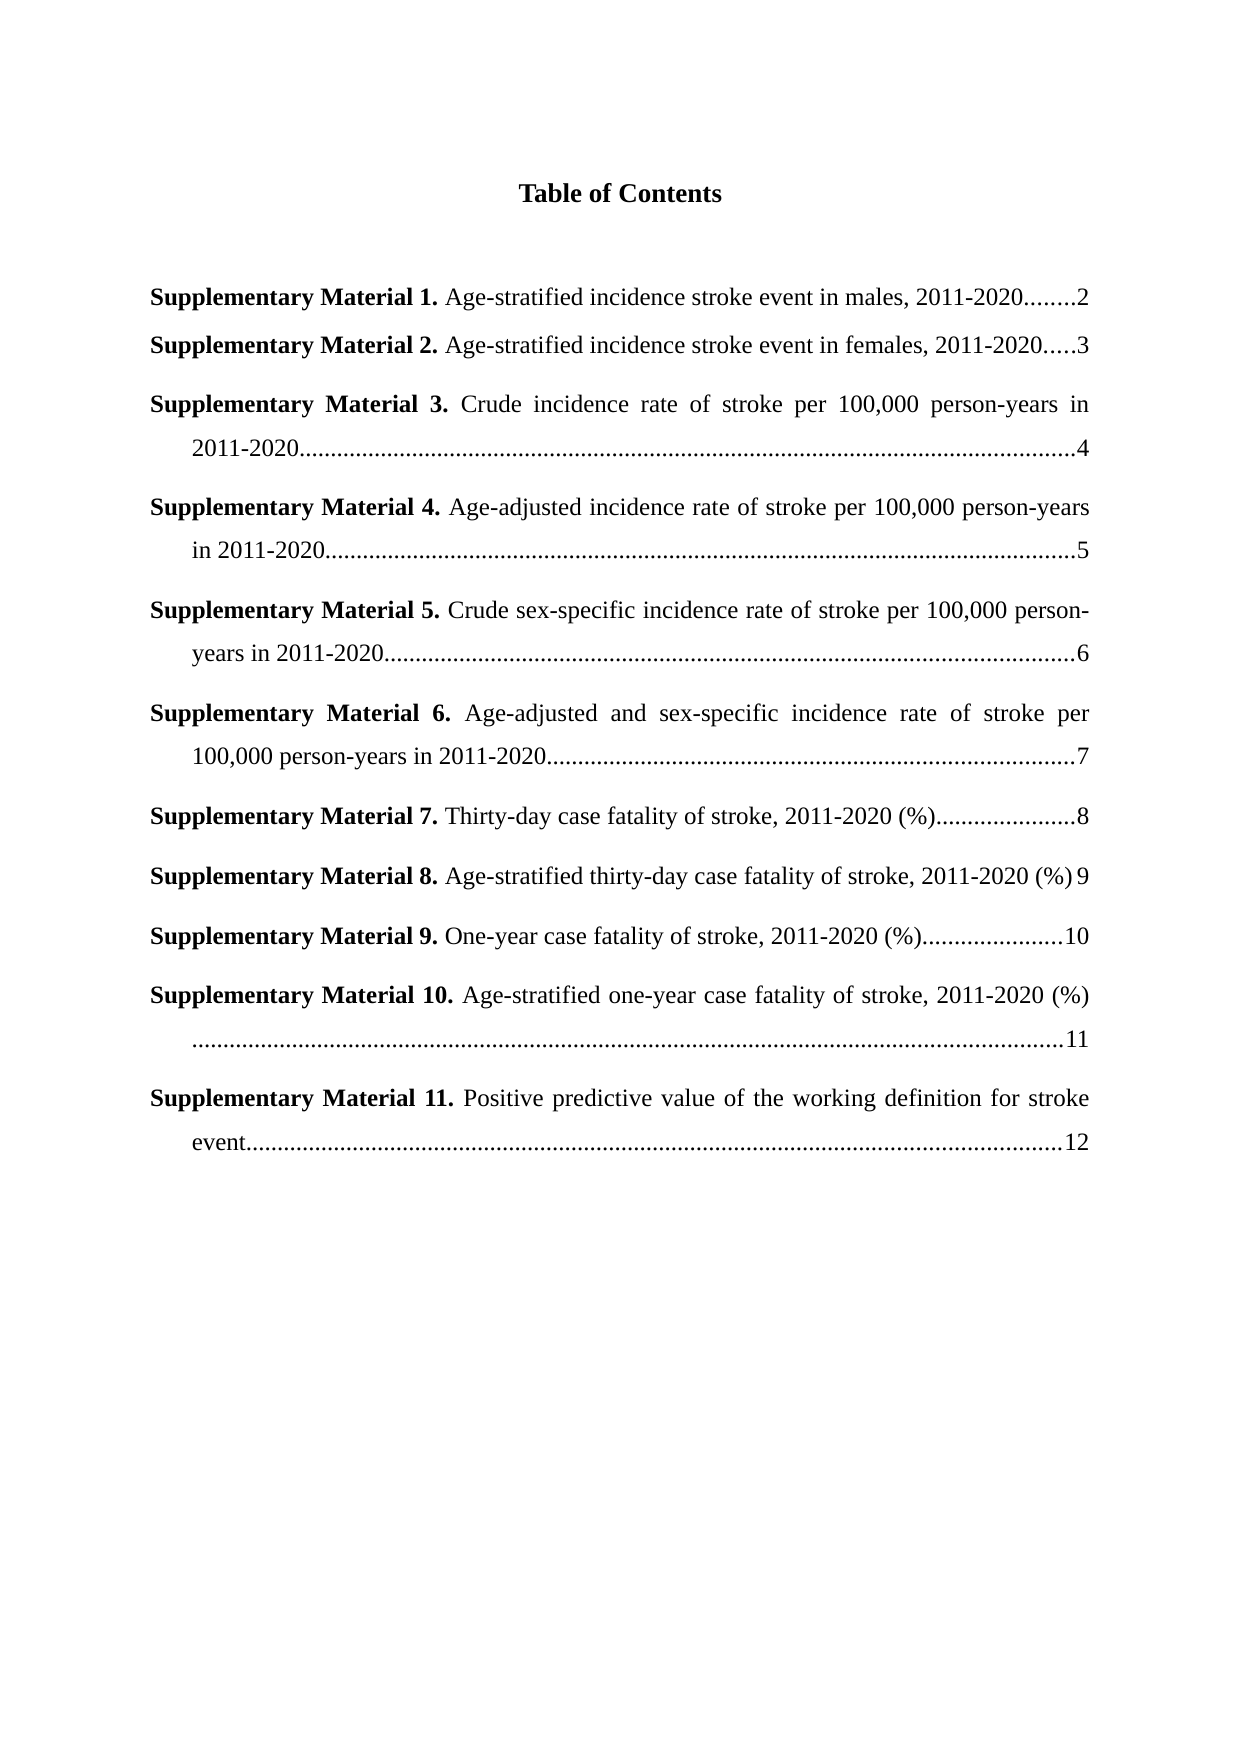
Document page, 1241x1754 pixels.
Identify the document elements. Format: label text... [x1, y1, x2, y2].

text Supplementary Material 8. Age-stratified thirty-day case fatality of stroke, 2011-2020 (%) 9 [150, 861, 1090, 890]
text Supplementary Material 4. Age-adjusted incidence rate of stroke per 100,000 person-years in 2011-2020 5 [150, 492, 1090, 564]
text Supplementary Material 2. Age-stratified incidence stroke event in females, 2011-2020 3 [150, 330, 1090, 358]
text Supplementary Material 3. Crude incidence rate of stroke per 100,000 person-years in 2011-2020 4 [150, 389, 1090, 461]
text Supplementary Material 7. Thirty-day case fatality of stroke, 2011-2020 (%) 8 [150, 801, 1090, 830]
text Table of Contents [150, 177, 1090, 208]
text Supplementary Material 5. Crude sex-specific incidence rate of stroke per 100,000 person-years in 2011-2020 6 [150, 595, 1090, 667]
text Supplementary Material 9. One-year case fatality of stroke, 2011-2020 (%) 10 [150, 921, 1090, 949]
text Supplementary Material 11. Positive predictive value of the working definition for stroke event 12 [150, 1083, 1090, 1155]
text Supplementary Material 6. Age-adjusted and sex-specific incidence rate of stroke per 100,000 person-years in 2011-2020 7 [150, 698, 1090, 770]
text Supplementary Material 10. Age-stratified one-year case fatality of stroke, 2011-2020 (%) 11 [150, 981, 1090, 1052]
text Supplementary Material 1. Age-stratified incidence stroke event in males, 2011-2020 2 [150, 282, 1090, 311]
